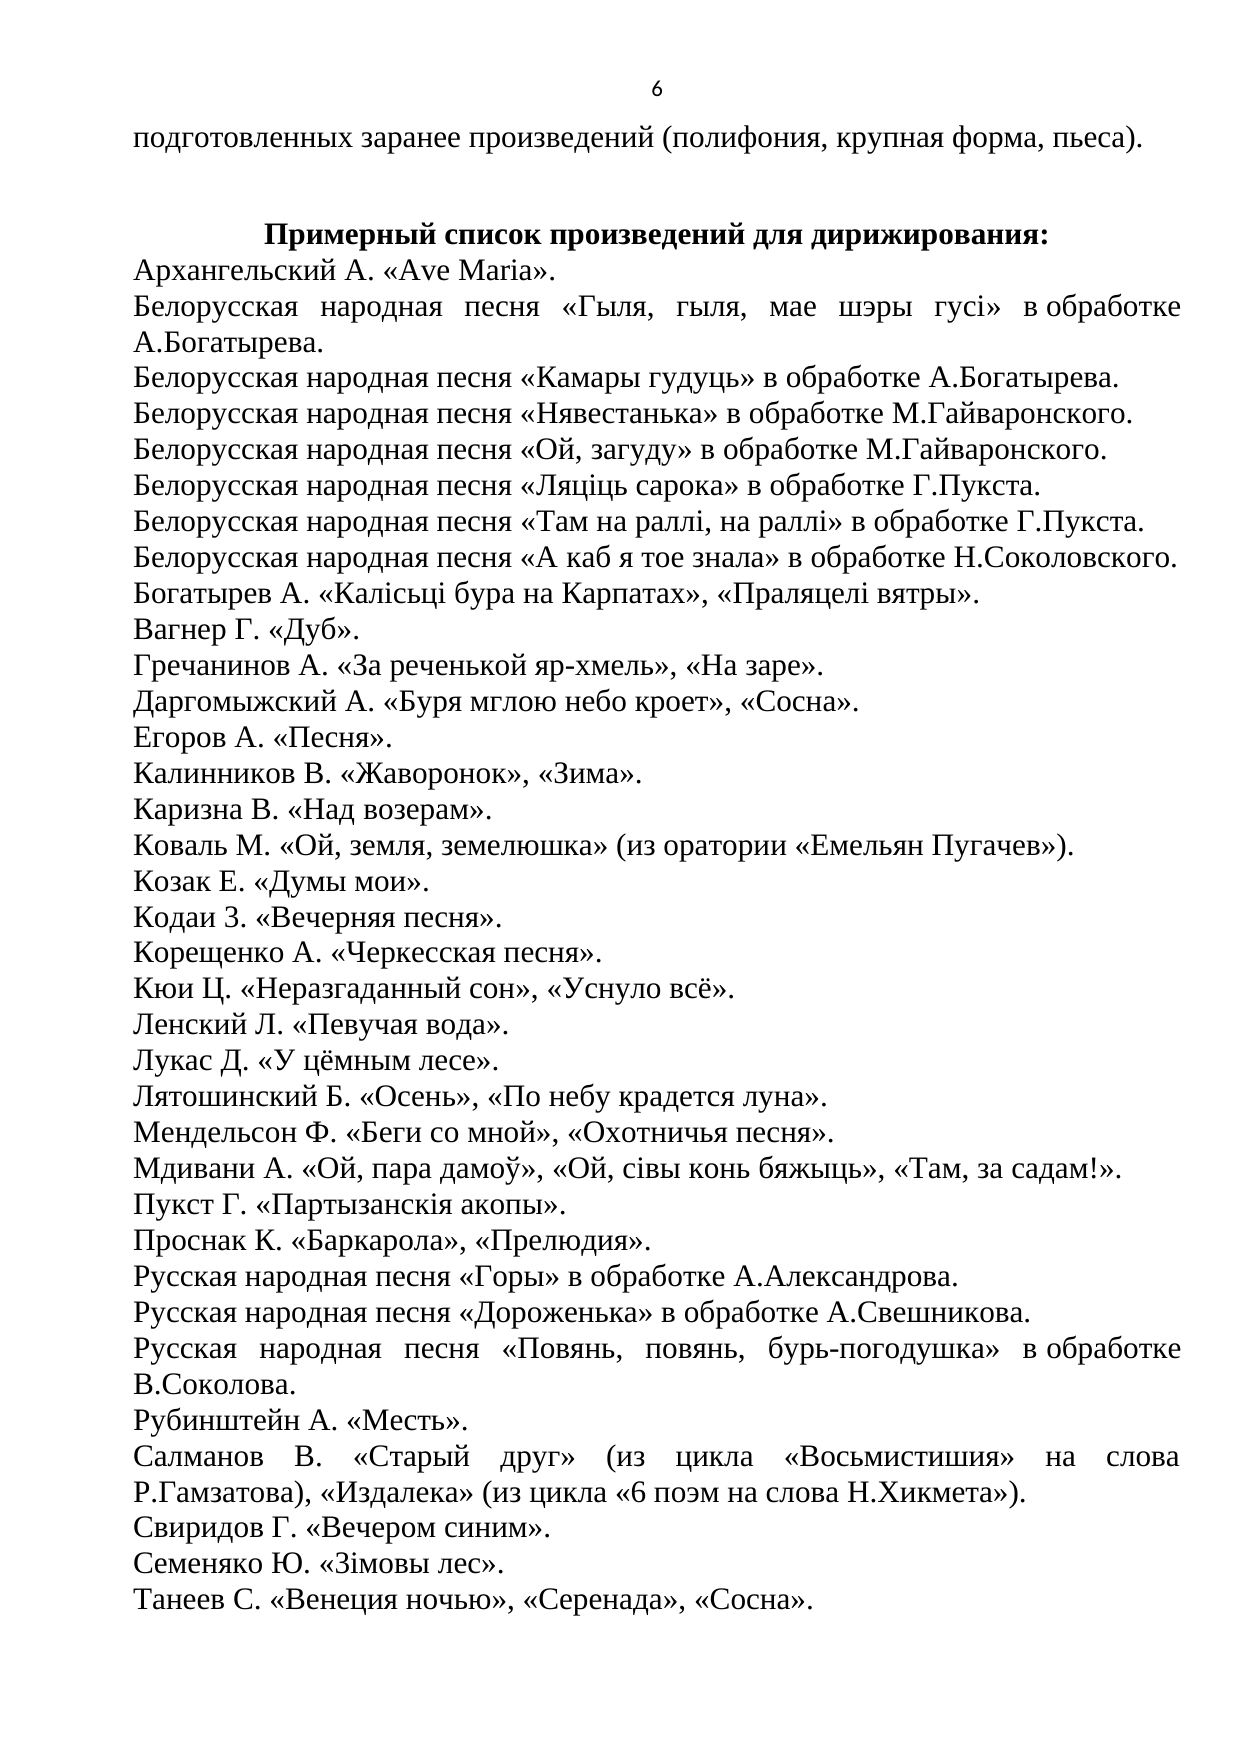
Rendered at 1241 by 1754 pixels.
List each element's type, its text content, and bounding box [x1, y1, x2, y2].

text Архангельский A. «Ave Maria». [133, 251, 1181, 287]
text Танеев С. «Венеция ночью», «Серенада», «Сосна». [133, 1581, 1181, 1617]
text Лукас Д. «У цёмным лесе». [133, 1042, 1181, 1077]
text Белорусская народная песня «Там на раллі, на раллі» в обработке Г.Пукста. [133, 502, 1181, 538]
text Cеменяко Ю. «3імовы лес». [133, 1545, 1181, 1581]
text Проснак К. «Баркарола», «Прелюдия». [133, 1221, 1181, 1257]
text Лятошинский Б. «Осень», «По небу крадется луна». [133, 1077, 1181, 1113]
text Мендельсон Ф. «Беги со мной», «Охотничья песня». [133, 1113, 1181, 1149]
text Коваль М. «Ой, земля, земелюшка» (из оратории «Емельян Пугачев»). [133, 826, 1181, 862]
text Белорусская народная песня «А каб я тое знала» в обработке Н.Соколовского. [133, 538, 1181, 574]
text Ленский Л. «Певучая вода». [133, 1006, 1181, 1042]
text Рубинштейн А. «Месть». [133, 1401, 1181, 1437]
text Белорусская народная песня «Камары гудуць» в обработке А.Богатырева. [133, 359, 1181, 395]
text Русская народная песня «Горы» в обработке А.Александрова. [133, 1257, 1181, 1293]
text Русская народная песня «Повянь, повянь, бурь-погодушка» в обработке В.Соколова. [133, 1329, 1181, 1401]
text Пукст Г. «Партызанскія акопы». [133, 1185, 1181, 1221]
text Даргомыжский А. «Буря мглою небо кроет», «Сосна». [133, 682, 1181, 718]
text Белорусская народная песня «Нявестанька» в обработке М.Гайваронского. [133, 395, 1181, 431]
text Вагнер Г. «Дуб». [133, 610, 1181, 646]
text Кюи Ц. «Неразгаданный сон», «Уснуло всё». [133, 970, 1181, 1006]
text Богатырев А. «Калісьці бура на Карпатах», «Праляцелі вятры». [133, 574, 1181, 610]
text Козак Е. «Думы мои». [133, 862, 1181, 898]
text Салманов В. «Старый друг» (из цикла «Восьмистишия» на слова Р.Гамзатова), «Издалека» (из цикла «6 поэм на слова Н.Хикмета»). [133, 1437, 1181, 1509]
text Русская народная песня «Дороженька» в обработке А.Свешникова. [133, 1293, 1181, 1329]
text Мдивани А. «Ой, пара дамоў», «Ой, сівы конь бяжыць», «Там, за садам!». [133, 1149, 1181, 1185]
text Белорусская народная песня «Ой, загуду» в обработке М.Гайваронского. [133, 431, 1181, 467]
text Калинников В. «Жаворонок», «Зима». [133, 754, 1181, 790]
text Кодаи 3. «Вечерняя песня». [133, 898, 1181, 934]
text Егоров А. «Песня». [133, 718, 1181, 754]
text Каризна В. «Над возерам». [133, 790, 1181, 826]
text Белорусская народная песня «Ляціць сарока» в обработке Г.Пукста. [133, 467, 1181, 502]
text Белорусская народная песня «Гыля, гыля, мае шэры гyci» в обработке А.Богатырева. [133, 287, 1181, 359]
text Примерный список произведений для дирижирования: [133, 215, 1181, 251]
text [133, 118, 1181, 154]
text Свиридов Г. «Вечером синим». [133, 1509, 1181, 1545]
text Гречанинов А. «За реченькой яр-хмель», «На заре». [133, 646, 1181, 682]
text Корещенко А. «Черкесская песня». [133, 934, 1181, 970]
